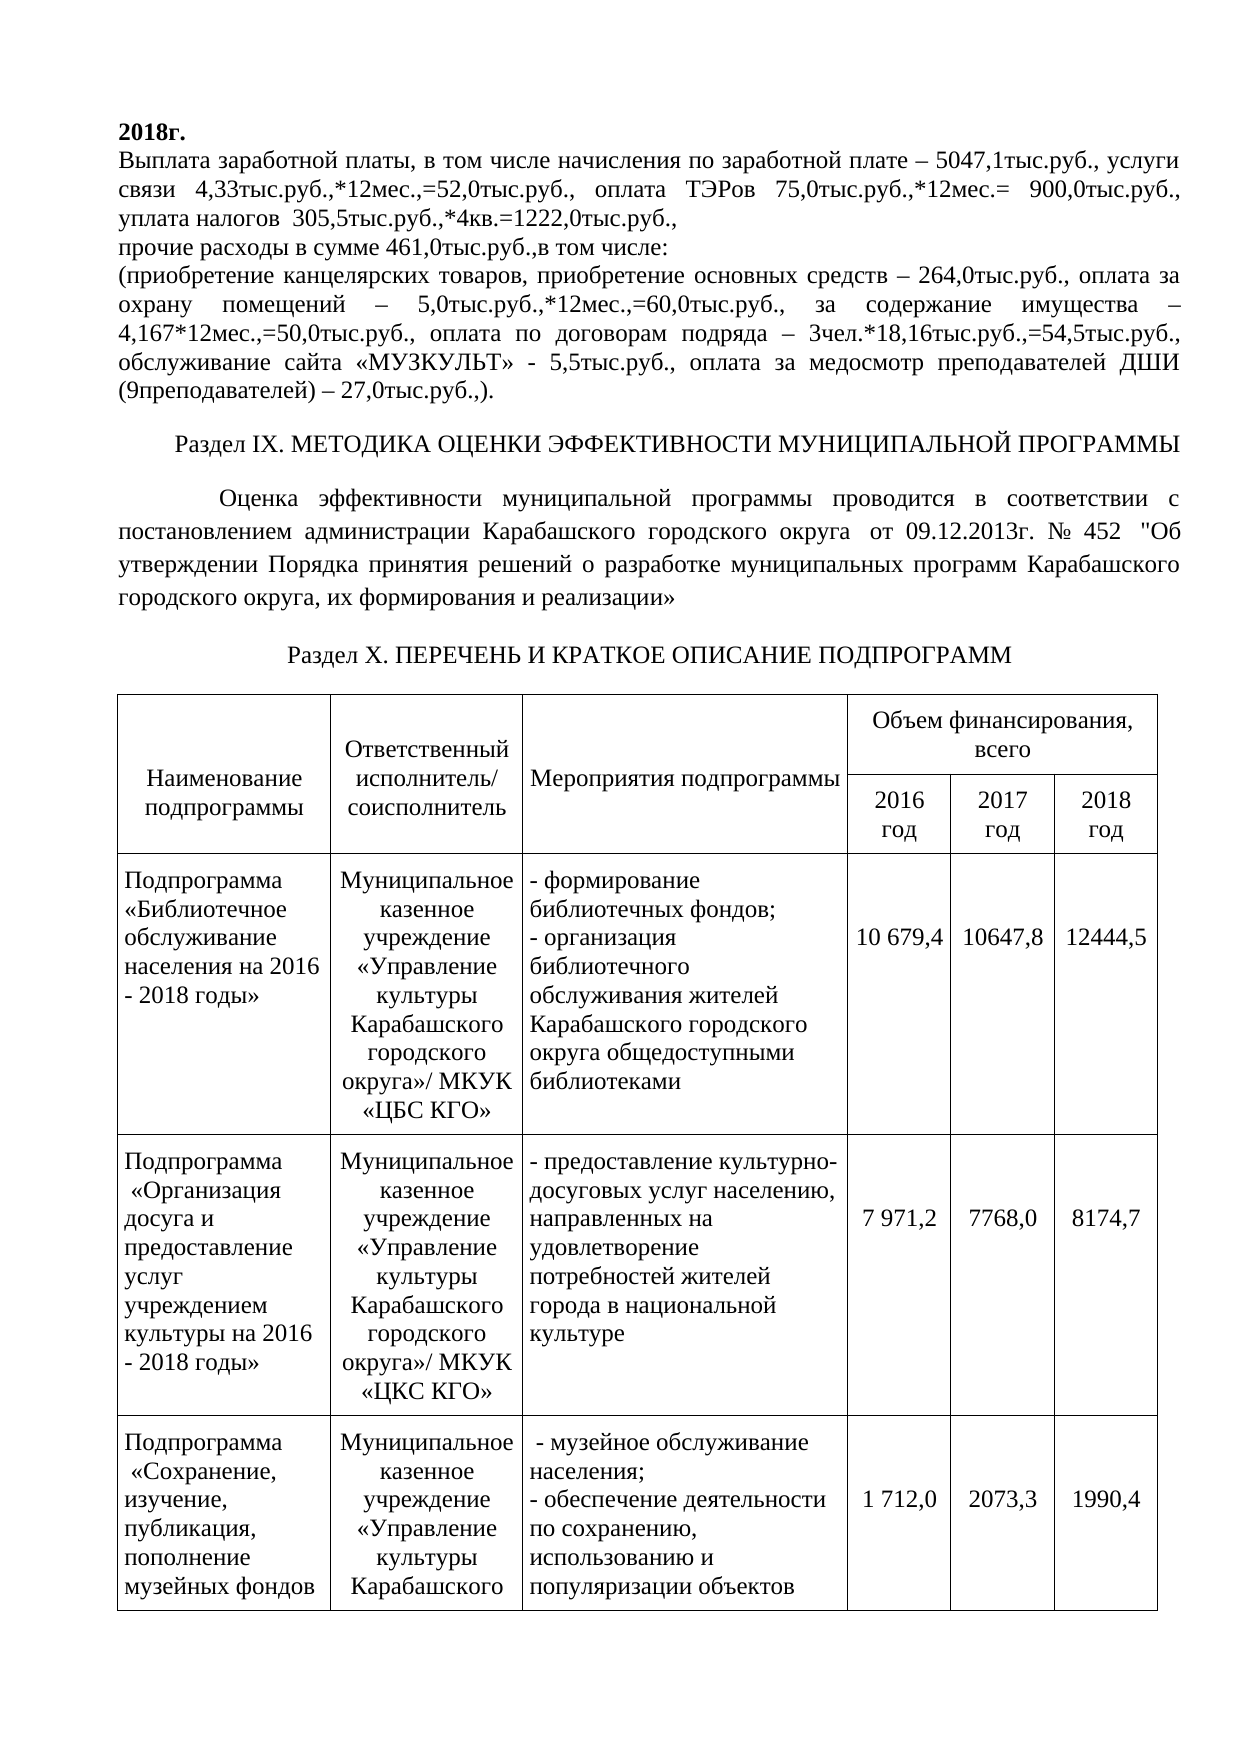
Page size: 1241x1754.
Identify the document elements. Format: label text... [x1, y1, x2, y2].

table_cell 12444,5 [1055, 854, 1157, 1134]
table_cell Муниципальное казенное учреждение «Управление культуры Карабашского городского округа»/ МКУК «ЦБС КГО» [331, 854, 522, 1134]
table_cell - предоставление культурно-досуговых услуг населению, направленных на удовлетворение потребностей жителей города в национальной культуре [523, 1135, 847, 1415]
text (приобретение канцелярских товаров, приобретение основных средств – 264,0тыс.руб., оплата за охрану помещений – 5,0тыс.руб.,*12мес.,=60,0тыс.руб., за содержание имущества – 4,167*12мес.,=50,0тыс.руб., оплата по договорам подряда – 3чел.*18,16тыс.руб.,=54,5тыс.руб., обслуживание сайта «МУЗКУЛЬТ» - 5,5тыс.руб., оплата за медосмотр преподавателей ДШИ (9преподавателей) – 27,0тыс.руб.,). [118, 260, 1181, 404]
table_cell 7 971,2 [848, 1135, 950, 1415]
table_header Наименование подпрограммы [118, 695, 330, 853]
text 2018г. [118, 117, 1181, 145]
text Выплата заработной платы, в том числе начисления по заработной плате – 5047,1тыс.руб., услуги связи 4,33тыс.руб.,*12мес.,=52,0тыс.руб., оплата ТЭРов 75,0тыс.руб.,*12мес.= 900,0тыс.руб., уплата налогов 305,5тыс.руб.,*4кв.=1222,0тыс.руб., [118, 145, 1181, 232]
table_cell 1990,4 [1055, 1416, 1157, 1610]
text Раздел X. ПЕРЕЧЕНЬ И КРАТКОЕ ОПИСАНИЕ ПОДПРОГРАММ [118, 640, 1181, 669]
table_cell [523, 1416, 847, 1610]
text прочие расходы в сумме 461,0тыс.руб.,в том числе: [118, 232, 1181, 260]
table_cell 7768,0 [951, 1135, 1054, 1415]
table_cell 1 712,0 [848, 1416, 950, 1610]
table_cell 2018 год [1055, 775, 1157, 853]
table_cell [331, 1416, 522, 1610]
table_cell 8174,7 [1055, 1135, 1157, 1415]
table_cell Подпрограмма «Организация досуга и предоставление услуг учреждением культуры на 2016 - 2018 годы» [118, 1135, 330, 1415]
table_header Ответственный исполнитель/ соисполнитель [331, 695, 522, 853]
table_cell Муниципальное казенное учреждение «Управление культуры Карабашского городского округа»/ МКУК «ЦКС КГО» [331, 1135, 522, 1415]
table_cell - формирование библиотечных фондов; - организация библиотечного обслуживания жителей Карабашского городского округа общедоступными библиотеками [523, 854, 847, 1134]
table_cell 2017 год [951, 775, 1054, 853]
table_cell 2073,3 [951, 1416, 1054, 1610]
table_header Мероприятия подпрограммы [523, 695, 847, 853]
table_cell 2016 год [848, 775, 950, 853]
table_header Объем финансирования, всего [848, 695, 1157, 773]
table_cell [118, 1416, 330, 1610]
text Раздел IX. МЕТОДИКА ОЦЕНКИ ЭФФЕКТИВНОСТИ МУНИЦИПАЛЬНОЙ ПРОГРАММЫ [118, 429, 1181, 458]
table_cell 10 679,4 [848, 854, 950, 1134]
text Оценка эффективности муниципальной программы проводится в соответствии с постановлением администрации Карабашского городского округа от 09.12.2013г. № 452 "Об утверждении Порядка принятия решений о разработке муниципальных программ Карабашского городского округа, их формирования и реализации» [118, 578, 1181, 611]
table_cell Подпрограмма «Библиотечное обслуживание населения на 2016 - 2018 годы» [118, 854, 330, 1134]
table_cell 10647,8 [951, 854, 1054, 1134]
